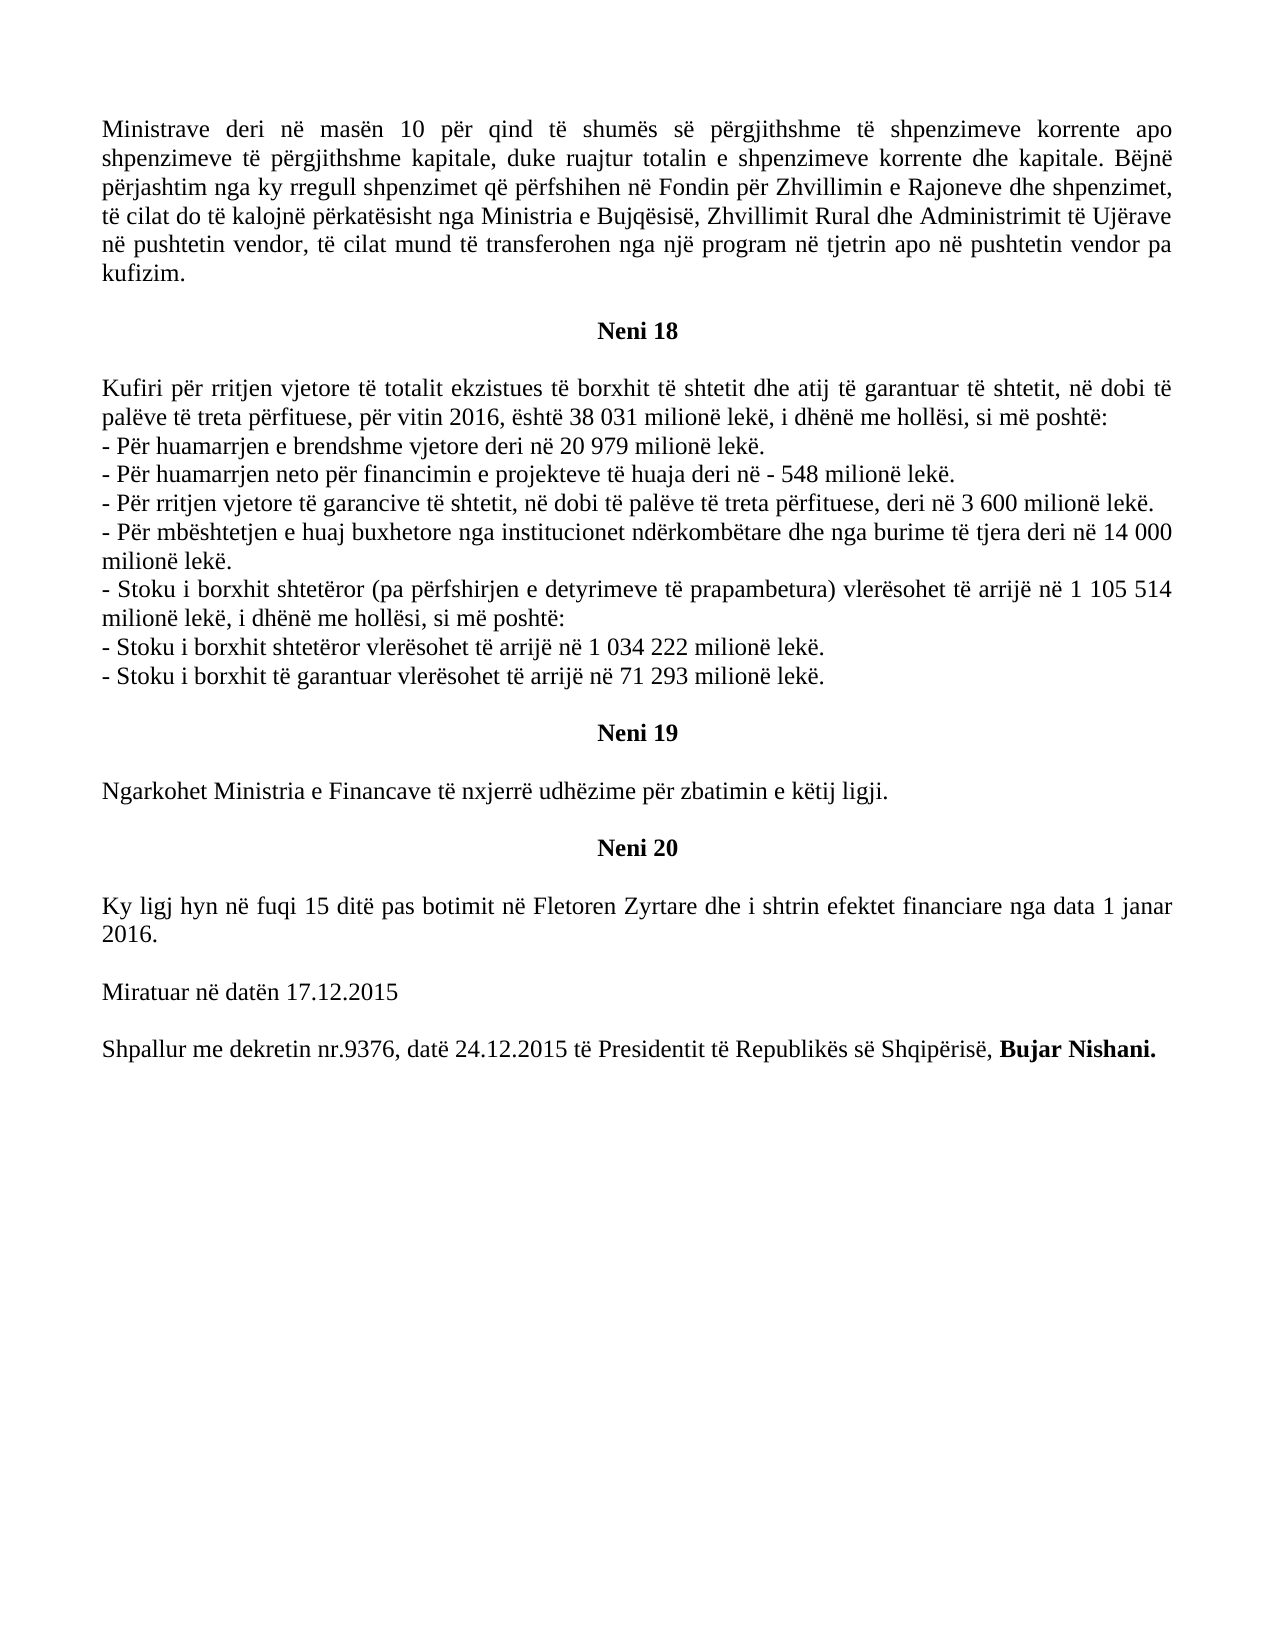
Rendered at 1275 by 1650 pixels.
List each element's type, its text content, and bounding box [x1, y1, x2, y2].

text Kufiri për rritjen vjetore të totalit ekzistues të borxhit të shtetit dhe atij të garantuar të shtetit, në dobi të palëve të treta përfituese, për vitin 2016, është 38 031 milionë lekë, i dhënë me hollësi, si më poshtë: [102, 373, 1174, 431]
text - Për huamarrjen neto për financimin e projekteve të huaja deri në - 548 milionë lekë. [102, 459, 1174, 488]
text Neni 19 [102, 718, 1174, 747]
text Ministrave deri në masën 10 për qind të shumës së përgjithshme të shpenzimeve korrente apo shpenzimeve të përgjithshme kapitale, duke ruajtur totalin e shpenzimeve korrente dhe kapitale. Bëjnë përjashtim nga ky rregull shpenzimet që përfshihen në Fondin për Zhvillimin e Rajoneve dhe shpenzimet, të cilat do të kalojnë përkatësisht nga Ministria e Bujqësisë, Zhvillimit Rural dhe Administrimit të Ujërave në pushtetin vendor, të cilat mund të transferohen nga një program në tjetrin apo në pushtetin vendor pa kufizim. [102, 114, 1174, 287]
text Shpallur me dekretin nr.9376, datë 24.12.2015 të Presidentit të Republikës së Shqipërisë, Bujar Nishani. [102, 1034, 1174, 1063]
text - Për huamarrjen e brendshme vjetore deri në 20 979 milionë lekë. [102, 431, 1174, 459]
text - Për mbështetjen e huaj buxhetore nga institucionet ndërkombëtare dhe nga burime të tjera deri në 14 000 milionë lekë. [102, 517, 1174, 574]
text Ky ligj hyn në fuqi 15 ditë pas botimit në Fletoren Zyrtare dhe i shtrin efektet financiare nga data 1 janar 2016. [102, 891, 1174, 948]
text - Stoku i borxhit të garantuar vlerësohet të arrijë në 71 293 milionë lekë. [102, 661, 1174, 689]
text Neni 18 [102, 316, 1174, 344]
text Neni 20 [102, 833, 1174, 862]
text - Stoku i borxhit shtetëror vlerësohet të arrijë në 1 034 222 milionë lekë. [102, 632, 1174, 661]
text Miratuar në datën 17.12.2015 [102, 977, 1174, 1006]
text - Për rritjen vjetore të garancive të shtetit, në dobi të palëve të treta përfituese, deri në 3 600 milionë lekë. [102, 488, 1174, 517]
text - Stoku i borxhit shtetëror (pa përfshirjen e detyrimeve të prapambetura) vlerësohet të arrijë në 1 105 514 milionë lekë, i dhënë me hollësi, si më poshtë: [102, 574, 1174, 632]
text Ngarkohet Ministria e Financave të nxjerrë udhëzime për zbatimin e këtij ligji. [102, 776, 1174, 804]
